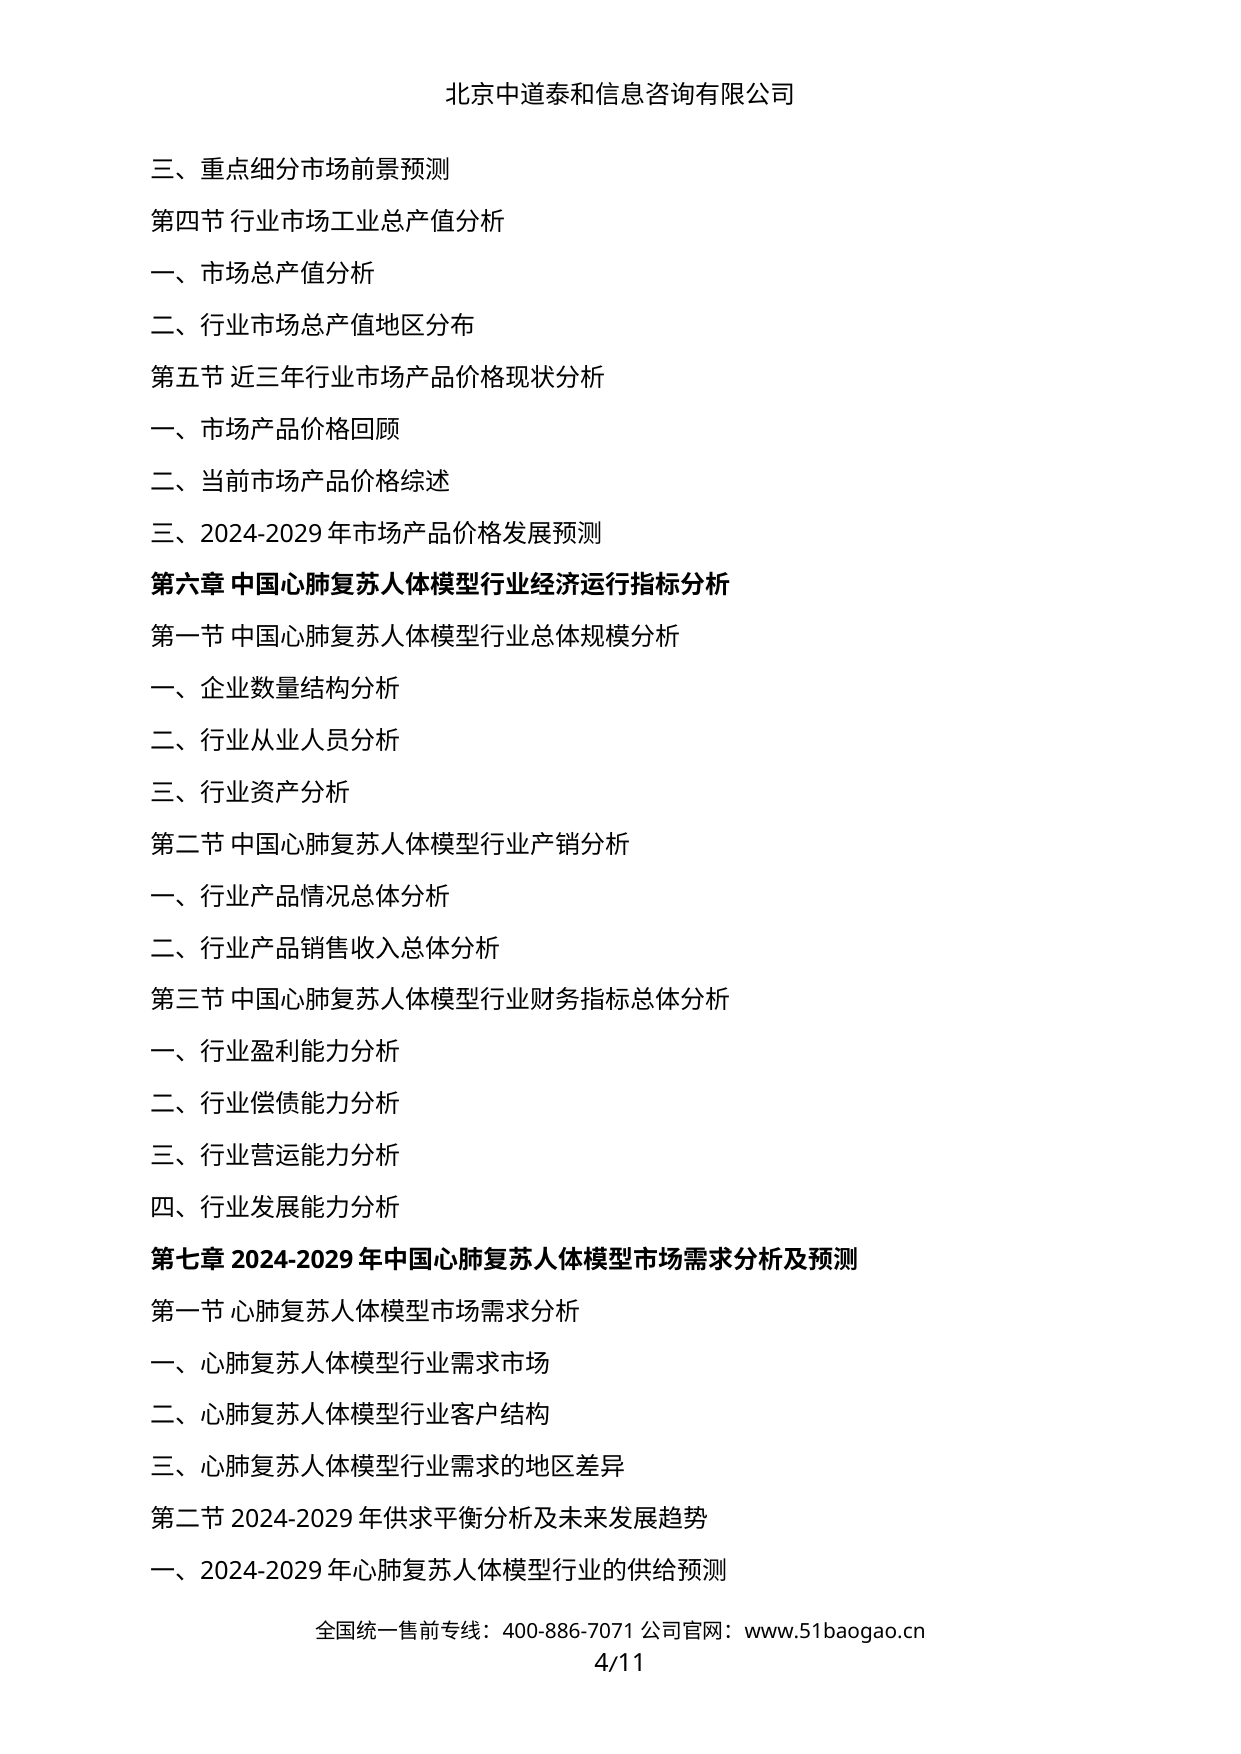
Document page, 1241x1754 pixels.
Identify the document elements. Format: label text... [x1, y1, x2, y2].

text 二、心肺复苏人体模型行业客户结构 [150, 1395, 1090, 1431]
text 第二节 中国心肺复苏人体模型行业产销分析 [150, 824, 1090, 861]
text 第六章 中国心肺复苏人体模型行业经济运行指标分析 [150, 565, 1090, 601]
text 第一节 中国心肺复苏人体模型行业总体规模分析 [150, 617, 1090, 653]
text 第四节 行业市场工业总产值分析 [150, 202, 1090, 238]
text 第二节 2024-2029年供求平衡分析及未来发展趋势 [150, 1499, 1090, 1535]
text 三、重点细分市场前景预测 [150, 150, 1090, 186]
text 第七章 2024-2029年中国心肺复苏人体模型市场需求分析及预测 [150, 1239, 1090, 1276]
text 三、2024-2029年市场产品价格发展预测 [150, 513, 1090, 549]
text 三、行业营运能力分析 [150, 1136, 1090, 1172]
text 一、市场总产值分析 [150, 254, 1090, 290]
text 一、2024-2029年心肺复苏人体模型行业的供给预测 [150, 1551, 1090, 1587]
text 二、行业产品销售收入总体分析 [150, 928, 1090, 964]
text 四、行业发展能力分析 [150, 1187, 1090, 1224]
text 一、行业盈利能力分析 [150, 1032, 1090, 1068]
text 一、心肺复苏人体模型行业需求市场 [150, 1343, 1090, 1379]
text 第五节 近三年行业市场产品价格现状分析 [150, 357, 1090, 394]
text 二、行业偿债能力分析 [150, 1084, 1090, 1120]
text 二、行业市场总产值地区分布 [150, 306, 1090, 342]
text 一、企业数量结构分析 [150, 669, 1090, 705]
text 三、行业资产分析 [150, 772, 1090, 809]
text 二、行业从业人员分析 [150, 721, 1090, 757]
text 第一节 心肺复苏人体模型市场需求分析 [150, 1291, 1090, 1327]
text 一、行业产品情况总体分析 [150, 876, 1090, 912]
text 一、市场产品价格回顾 [150, 409, 1090, 446]
text 三、心肺复苏人体模型行业需求的地区差异 [150, 1447, 1090, 1483]
text 二、当前市场产品价格综述 [150, 461, 1090, 497]
text 第三节 中国心肺复苏人体模型行业财务指标总体分析 [150, 980, 1090, 1016]
